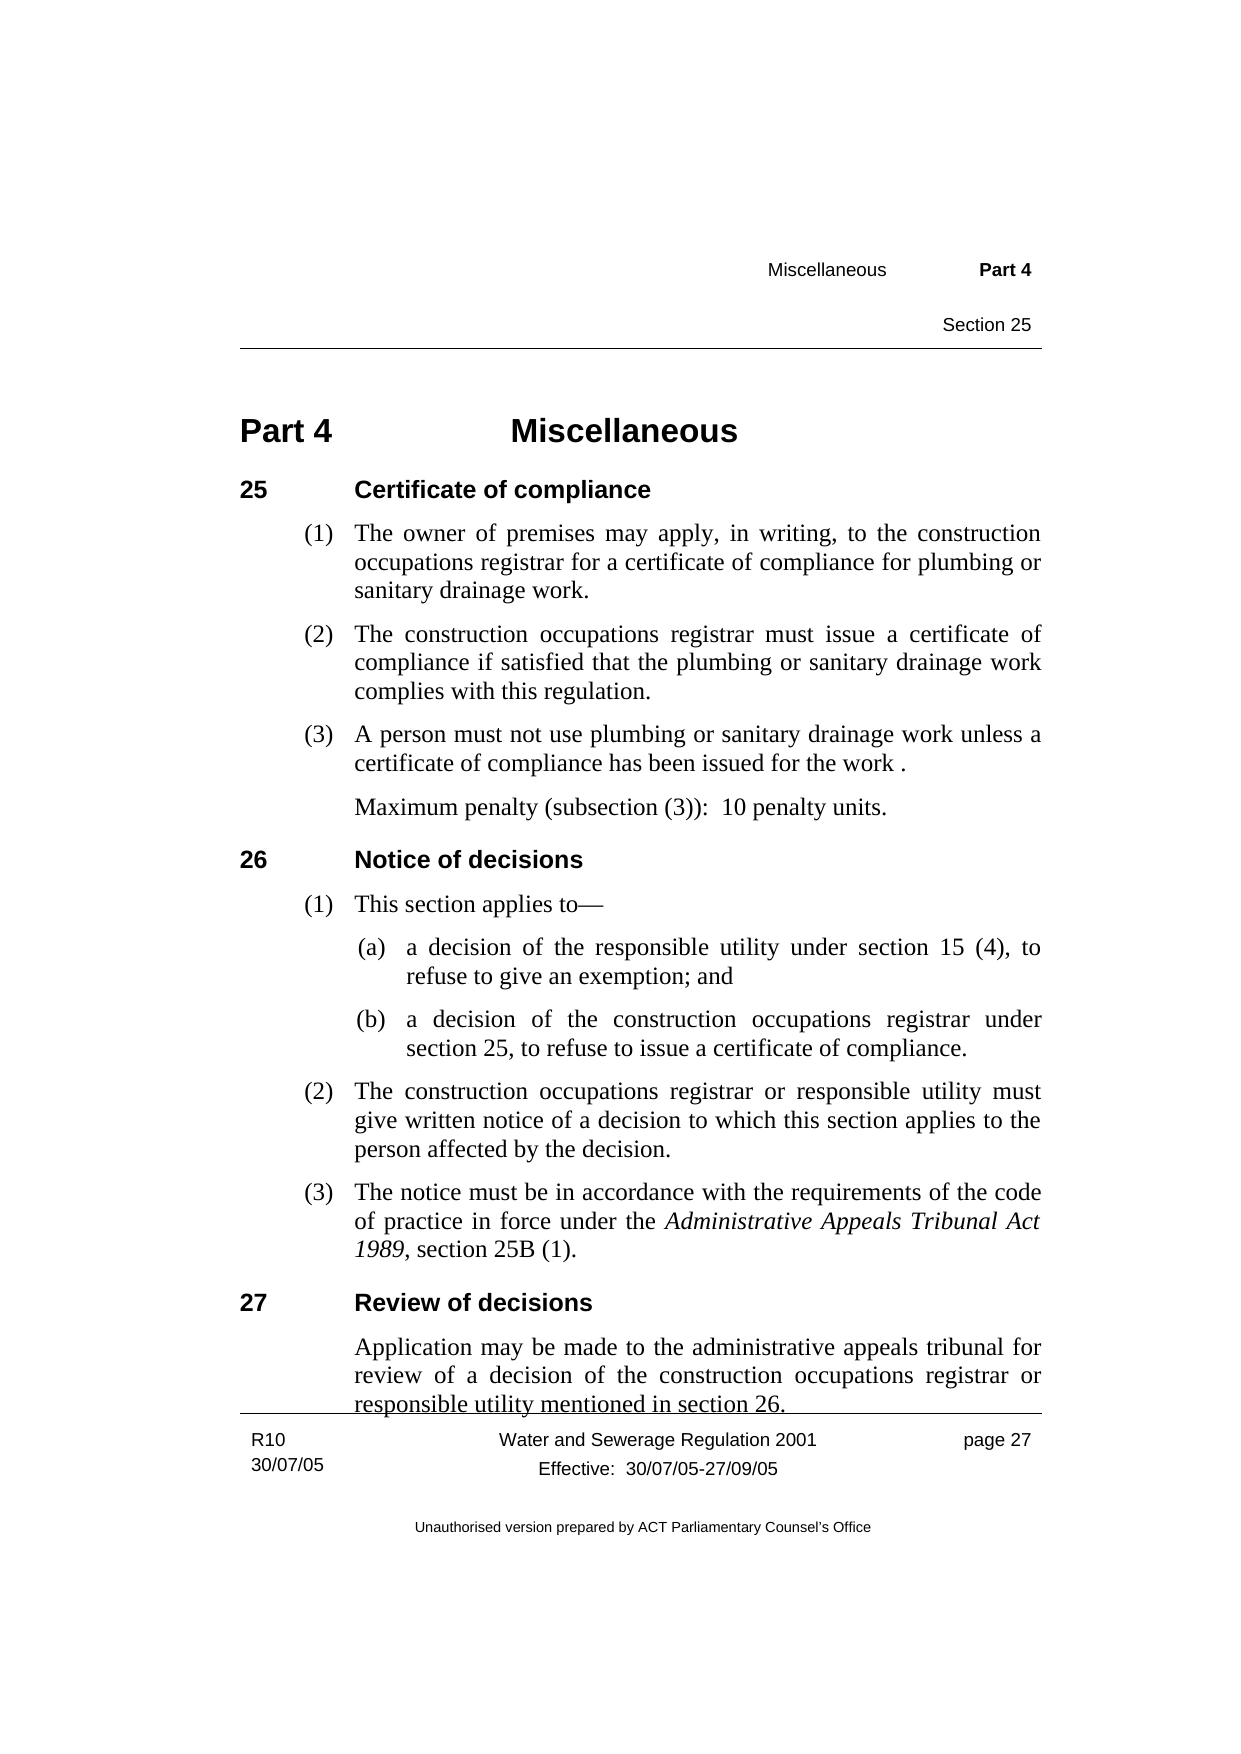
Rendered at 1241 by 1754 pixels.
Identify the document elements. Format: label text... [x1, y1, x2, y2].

text 26 Notice of decisions [239, 845, 1042, 874]
text (1) This section applies to— [239, 889, 1042, 917]
text (2) The construction occupations registrar must issue a certificate of compliance if satisfied that the plumbing or sanitary drainage work complies with this regulation. [239, 619, 1042, 705]
text Application may be made to the administrative appeals tribunal for review of a decision of the construction occupations registrar or responsible utility mentioned in section 26. [354, 1332, 1042, 1394]
text Maximum penalty (subsection (3)): 10 penalty units. [354, 792, 1042, 820]
text (3) A person must not use plumbing or sanitary drainage work unless a certificate of compliance has been issued for the work . [239, 719, 1042, 777]
text (a) a decision of the responsible utility under section 15 (4), to refuse to give an exemption; and [239, 932, 1042, 989]
text (3) The notice must be in accordance with the requirements of the code of practice in force under the Administrative Appeals Tribunal Act 1989, section 25B (1). [239, 1177, 1042, 1263]
text (2) The construction occupations registrar or responsible utility must give written notice of a decision to which this section applies to the person affected by the decision. [239, 1076, 1042, 1162]
text 25 Certificate of compliance [239, 474, 1042, 503]
text (b) a decision of the construction occupations registrar under section 25, to refuse to issue a certificate of compliance. [239, 1004, 1042, 1062]
text 27 Review of decisions [239, 1288, 1042, 1317]
text (1) The owner of premises may apply, in writing, to the construction occupations registrar for a certificate of compliance for plumbing or sanitary drainage work. [239, 518, 1042, 604]
text Part 4 Miscellaneous [239, 411, 1042, 449]
